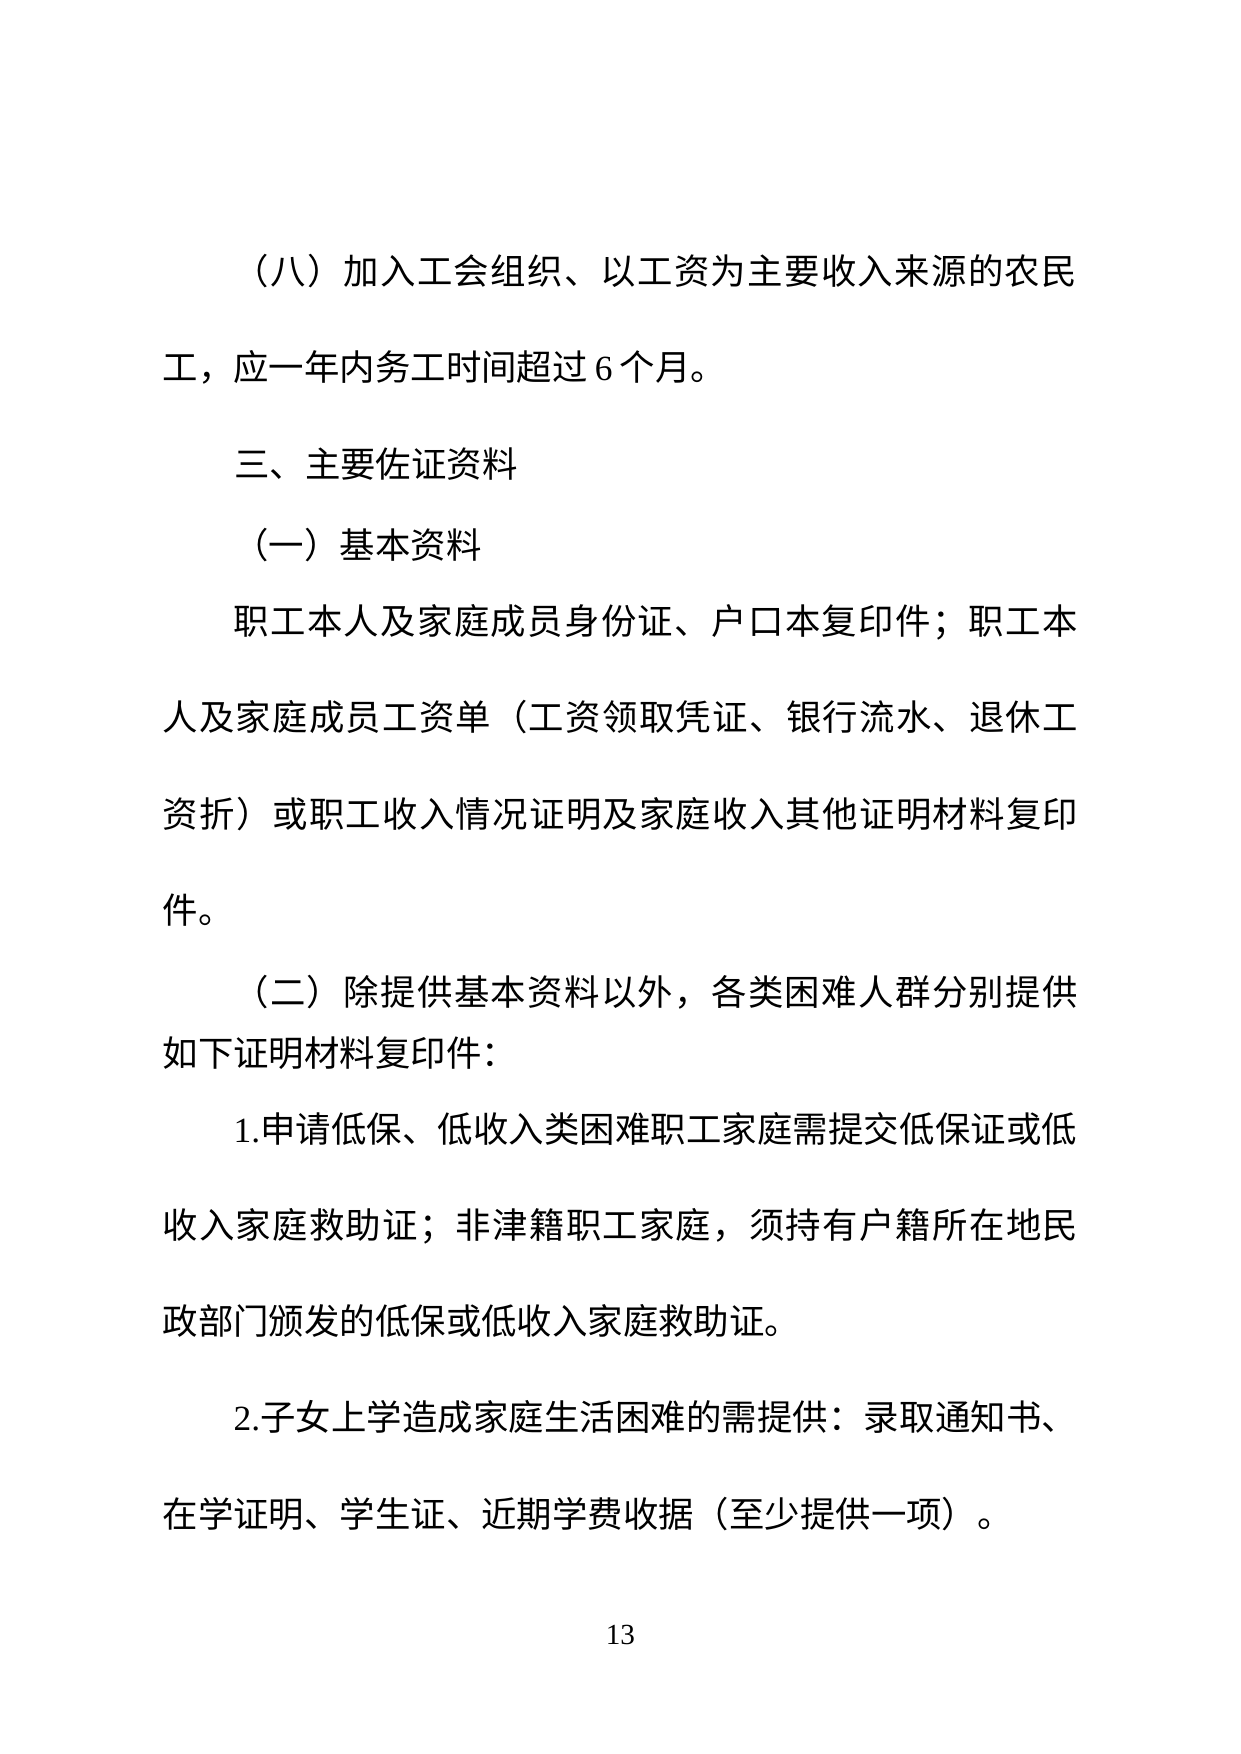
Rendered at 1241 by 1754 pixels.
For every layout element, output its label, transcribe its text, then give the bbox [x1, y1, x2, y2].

text 职工本人及家庭成员身份证、户口本复印件；职工本人及家庭成员工资单（工资领取凭证、银行流水、退休工资折）或职工收入情况证明及家庭收入其他证明材料复印件。 [162, 571, 1078, 956]
text 2.子女上学造成家庭生活困难的需提供：录取通知书、在学证明、学生证、近期学费收据（至少提供一项）。 [162, 1367, 1078, 1560]
text 1.申请低保、低收入类困难职工家庭需提交低保证或低收入家庭救助证；非津籍职工家庭，须持有户籍所在地民政部门颁发的低保或低收入家庭救助证。 [162, 1078, 1078, 1367]
text 三、主要佐证资料 [162, 413, 1078, 510]
text （八）加入工会组织、以工资为主要收入来源的农民工，应一年内务工时间超过6个月。 [162, 221, 1078, 413]
text （二）除提供基本资料以外，各类困难人群分别提供如下证明材料复印件： [162, 956, 1078, 1078]
text （一）基本资料 [162, 510, 1078, 571]
